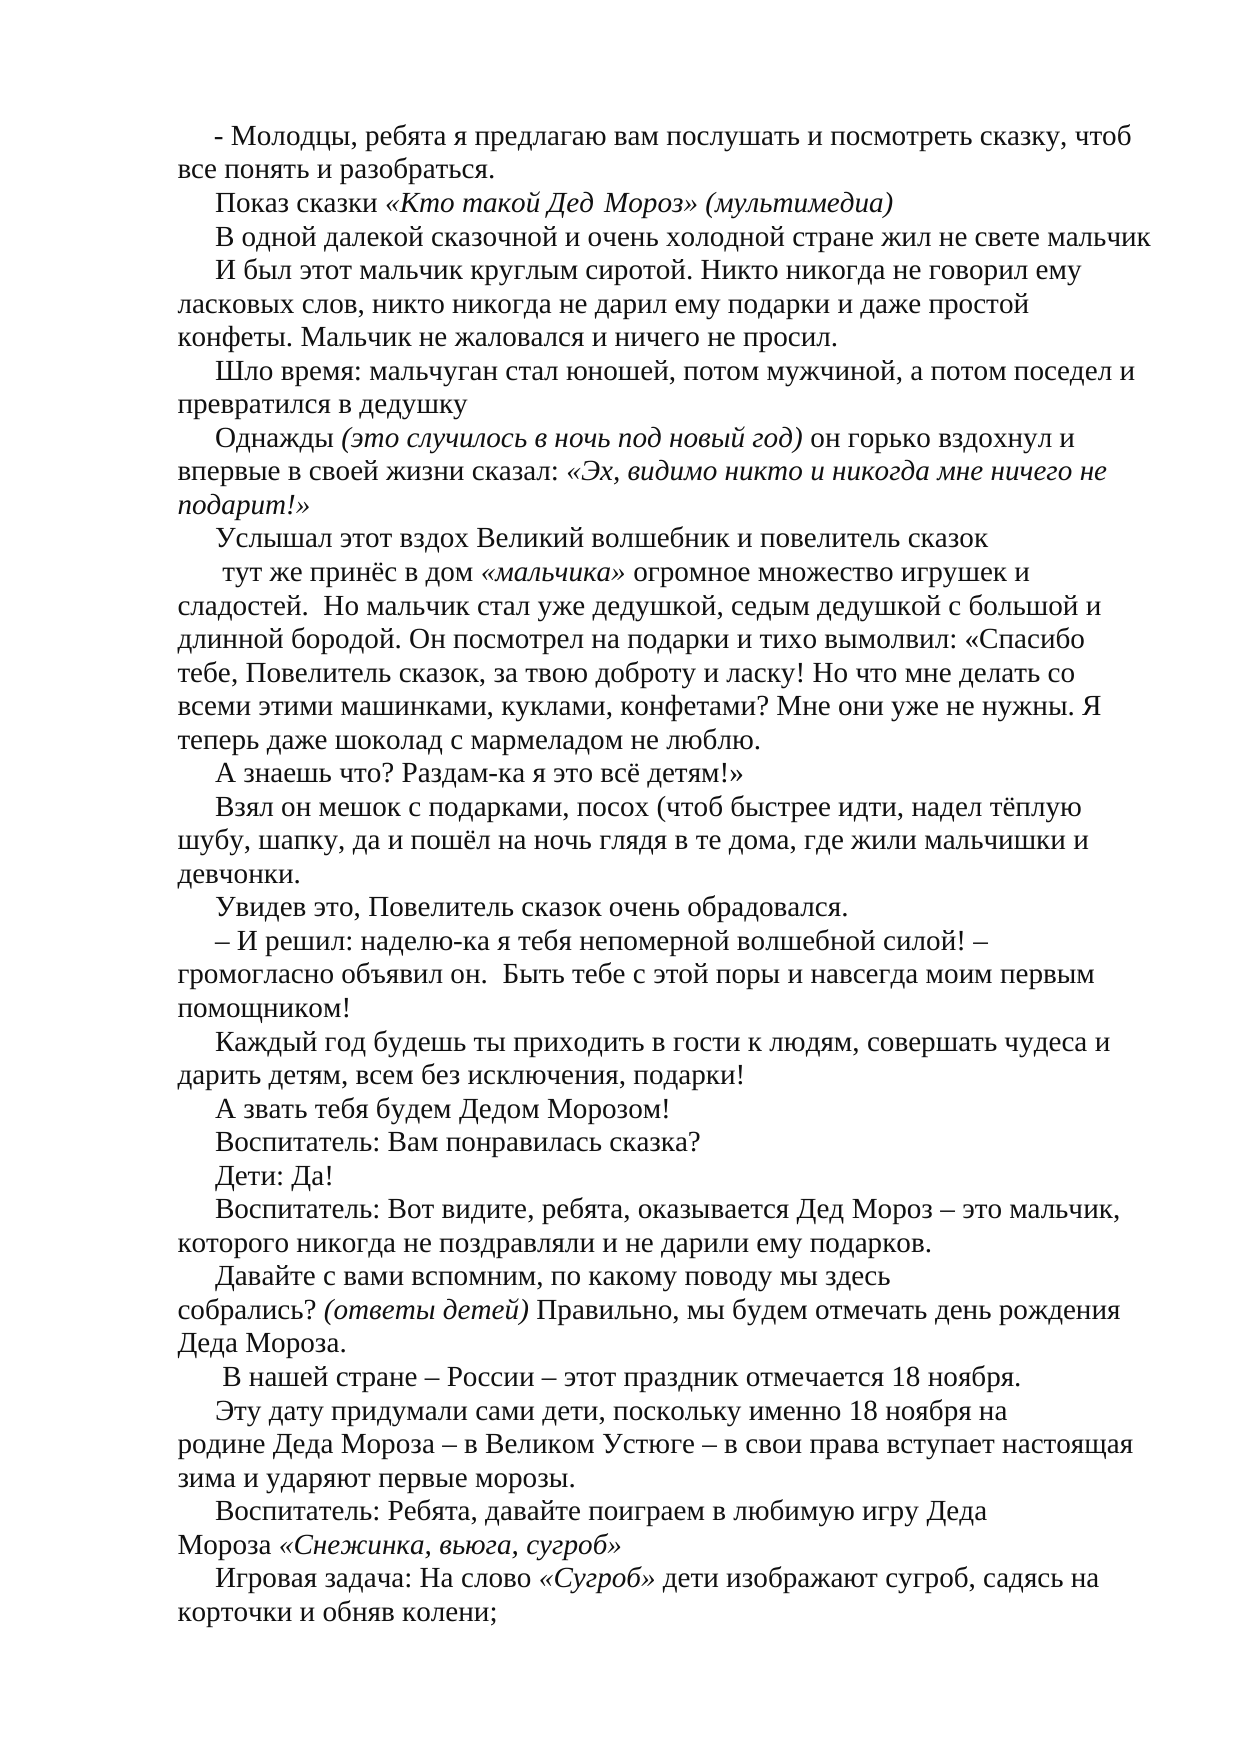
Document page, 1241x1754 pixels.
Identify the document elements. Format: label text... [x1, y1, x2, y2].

text Дети: Да! [177, 1158, 1152, 1191]
text Эту дату придумали сами дети, поскольку именно 18 ноября на родине Деда Мороза – в Великом Устюге – в свои права вступает настоящая зима и ударяют первые морозы. [177, 1393, 1152, 1493]
text Увидев это, Повелитель сказок очень обрадовался. [177, 889, 1152, 923]
text А звать тебя будем Дедом Морозом! [177, 1091, 1152, 1124]
text – И решил: наделю-ка я тебя непомерной волшебной силой! – громогласно объявил он. Быть тебе с этой поры и навсегда моим первым помощником! [177, 923, 1152, 1024]
text Воспитатель: Вот видите, ребята, оказывается Дед Мороз – это мальчик, которого никогда не поздравляли и не дарили ему подарков. [177, 1191, 1152, 1258]
text Воспитатель: Вам понравилась сказка? [177, 1124, 1152, 1158]
text Однажды (это случилось в ночь под новый год) он горько вздохнул и впервые в своей жизни сказал: «Эх, видимо никто и никогда мне ничего не подарит!» [177, 420, 1152, 521]
text А знаешь что? Раздам-ка я это всё детям!» [177, 755, 1152, 789]
text Показ сказки «Кто такой Дед Мороз» (мультимедиа) [177, 185, 1152, 219]
text Давайте с вами вспомним, по какому поводу мы здесь собрались? (ответы детей) Правильно, мы будем отмечать день рождения Деда Мороза. [177, 1258, 1152, 1359]
text Шло время: мальчуган стал юношей, потом мужчиной, а потом поседел и превратился в дедушку [177, 353, 1152, 420]
text - Молодцы, ребята я предлагаю вам послушать и посмотреть сказку, чтоб все понять и разобраться. [177, 118, 1152, 185]
text Услышал этот вздох Великий волшебник и повелитель сказок [177, 521, 1152, 554]
text В нашей стране – России – этот праздник отмечается 18 ноября. [177, 1359, 1152, 1393]
text В одной далекой сказочной и очень холодной стране жил не свете мальчик [177, 219, 1152, 252]
text И был этот мальчик круглым сиротой. Никто никогда не говорил ему ласковых слов, никто никогда не дарил ему подарки и даже простой конфеты. Мальчик не жаловался и ничего не просил. [177, 252, 1152, 353]
text тут же принёс в дом «мальчика» огромное множество игрушек и сладостей. Но мальчик стал уже дедушкой, седым дедушкой с большой и длинной бородой. Он посмотрел на подарки и тихо вымолвил: «Спасибо тебе, Повелитель сказок, за твою доброту и ласку! Но что мне делать со всеми этими машинками, куклами, конфетами? Мне они уже не нужны. Я теперь даже шоколад с мармеладом не люблю. [177, 554, 1152, 755]
text Воспитатель: Ребята, давайте поиграем в любимую игру Деда Мороза «Снежинка, вьюга, сугроб» [177, 1493, 1152, 1560]
text Каждый год будешь ты приходить в гости к людям, совершать чудеса и дарить детям, всем без исключения, подарки! [177, 1024, 1152, 1091]
text Взял он мешок с подарками, посох (чтоб быстрее идти, надел тёплую шубу, шапку, да и пошёл на ночь глядя в те дома, где жили мальчишки и девчонки. [177, 789, 1152, 889]
text Игровая задача: На слово «Сугроб» дети изображают сугроб, садясь на корточки и обняв колени; [177, 1560, 1152, 1627]
